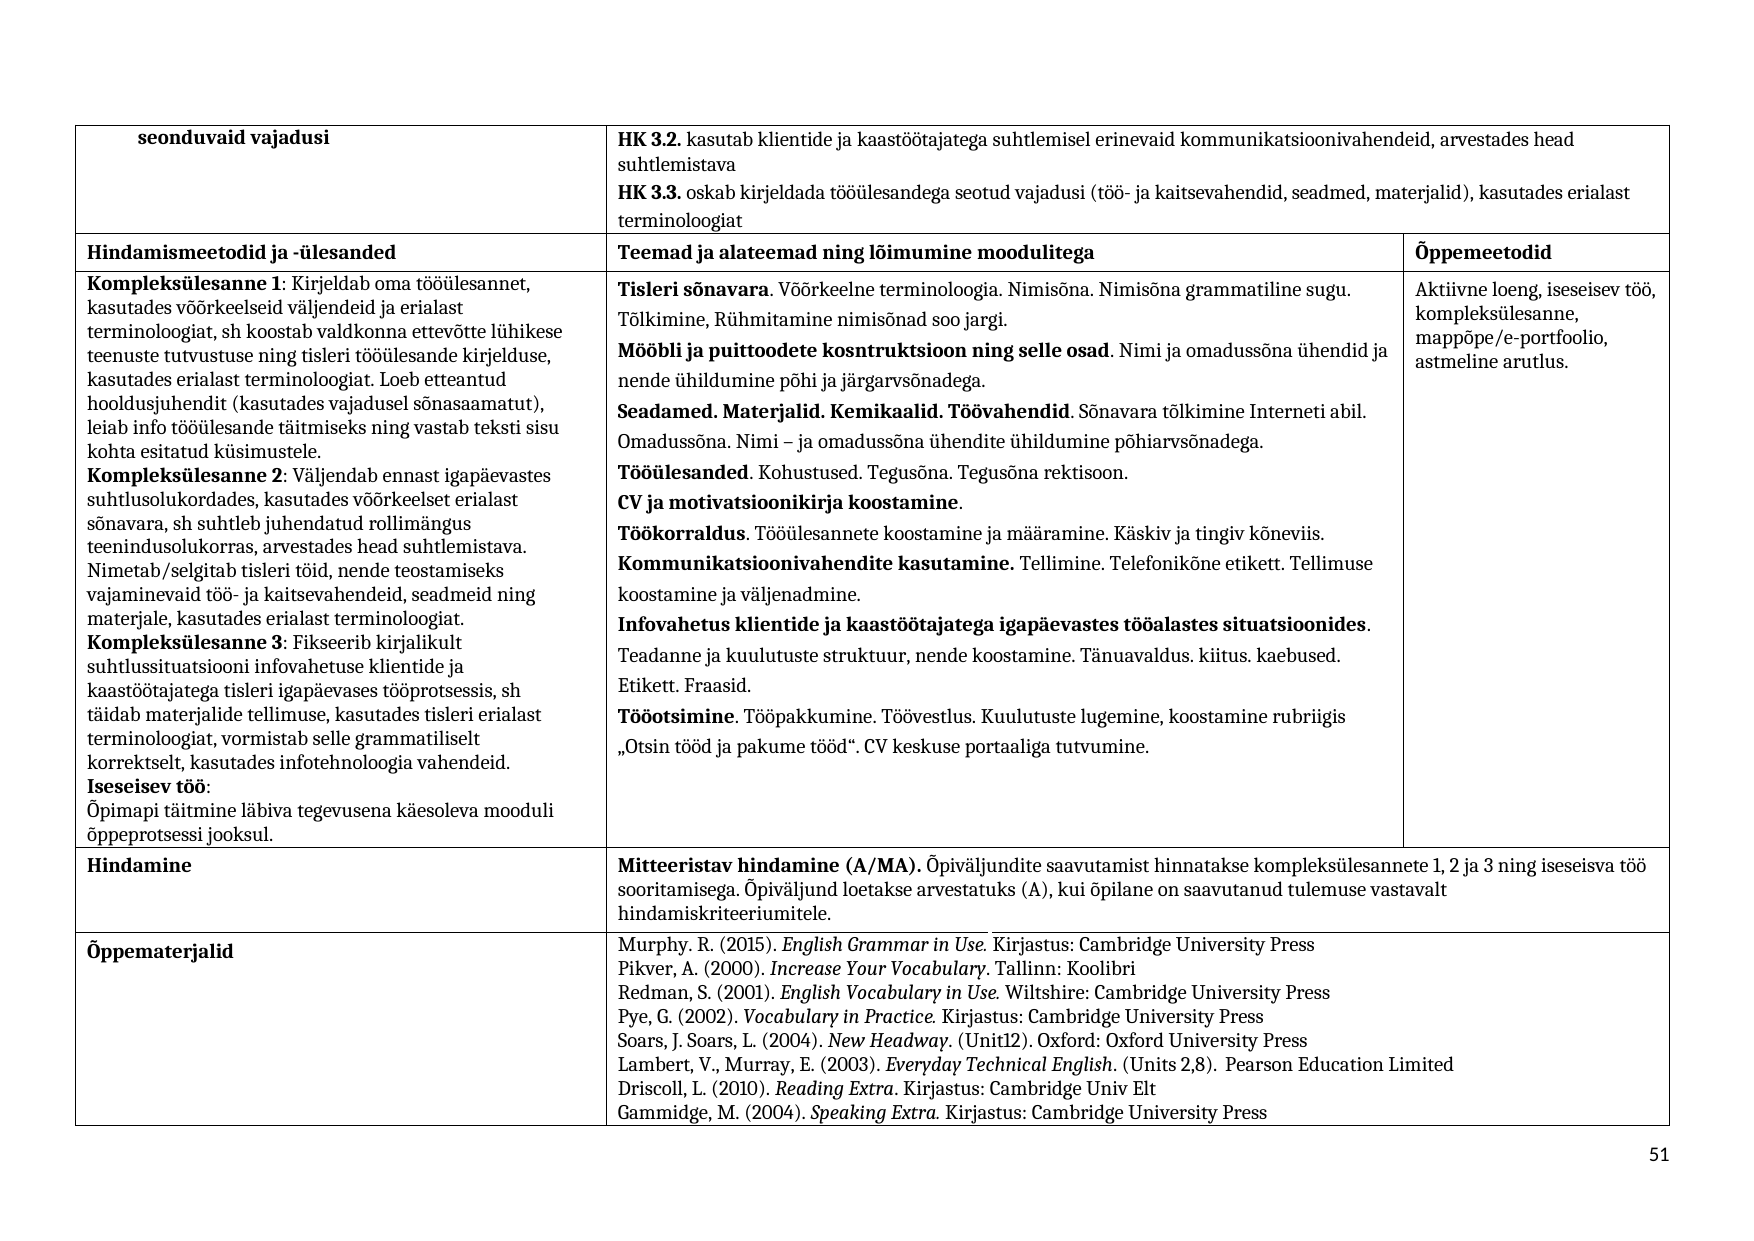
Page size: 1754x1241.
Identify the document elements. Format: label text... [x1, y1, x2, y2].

table_cell Aktiivne loeng, iseseisev töö, kompleksülesanne, mappõpe/e-portfoolio, astmeline arutlus. [1404, 272, 1669, 847]
table_cell Tisleri sõnavara. Võõrkeelne terminoloogia. Nimisõna. Nimisõna grammatiline sugu. Tõlkimine, Rühmitamine nimisõnad soo jargi. Mööbli ja puittoodete kosntruktsioon ning selle osad. Nimi ja omadussõna ühendid ja nende ühildumine põhi ja järgarvsõnadega. Seadamed. Materjalid. Kemikaalid. Töövahendid. Sõnavara tõlkimine Interneti abil. Omadussõna. Nimi – ja omadussõna ühendite ühildumine põhiarvsõnadega. Tööülesanded. Kohustused. Tegusõna. Tegusõna rektisoon. CV ja motivatsioonikirja koostamine. Töökorraldus. Tööülesannete koostamine ja määramine. Käskiv ja tingiv kõneviis. Kommunikatsioonivahendite kasutamine. Tellimine. Telefonikõne etikett. Tellimuse koostamine ja väljenadmine. Infovahetus klientide ja kaastöötajatega igapäevastes tööalastes situatsioonides. Teadanne ja kuulutuste struktuur, nende koostamine. Tänuavaldus. kiitus. kaebused. Etikett. Fraasid. Tööotsimine. Tööpakkumine. Töövestlus. Kuulutuste lugemine, koostamine rubriigis „Otsin tööd ja pakume tööd“. CV keskuse portaaliga tutvumine. [607, 272, 1403, 847]
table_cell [607, 126, 1669, 233]
table_cell Teemad ja alateemad ning lõimumine moodulitega [607, 234, 1403, 271]
table_cell Hindamismeetodid ja -ülesanded [76, 234, 606, 271]
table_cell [76, 126, 606, 233]
table_cell Õppematerjalid [76, 933, 606, 1125]
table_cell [607, 933, 1669, 1125]
table_cell Kompleksülesanne 1: Kirjeldab oma tööülesannet, kasutades võõrkeelseid väljendeid ja erialast terminoloogiat, sh koostab valdkonna ettevõtte lühikese teenuste tutvustuse ning tisleri tööülesande kirjelduse, kasutades erialast terminoloogiat. Loeb etteantud hooldusjuhendit (kasutades vajadusel sõnasaamatut), leiab info tööülesande täitmiseks ning vastab teksti sisu kohta esitatud küsimustele. Kompleksülesanne 2: Väljendab ennast igapäevastes suhtlusolukordades, kasutades võõrkeelset erialast sõnavara, sh suhtleb juhendatud rollimängus teenindusolukorras, arvestades head suhtlemistava. Nimetab/selgitab tisleri töid, nende teostamiseks vajaminevaid töö- ja kaitsevahendeid, seadmeid ning materjale, kasutades erialast terminoloogiat. Kompleksülesanne 3: Fikseerib kirjalikult suhtlussituatsiooni infovahetuse klientide ja kaastöötajatega tisleri igapäevases tööprotsessis, sh täidab materjalide tellimuse, kasutades tisleri erialast terminoloogiat, vormistab selle grammatiliselt korrektselt, kasutades infotehnoloogia vahendeid. Iseseisev töö: Õpimapi täitmine läbiva tegevusena käesoleva mooduli õppeprotsessi jooksul. [76, 272, 606, 847]
table_cell Hindamine [76, 848, 606, 932]
table_cell Mitteeristav hindamine (A/MA). Õpiväljundite saavutamist hinnatakse kompleksülesannete 1, 2 ja 3 ning iseseisva töö sooritamisega. Õpiväljund loetakse arvestatuks (A), kui õpilane on saavutanud tulemuse vastavalt hindamiskriteeriumitele. [607, 848, 1669, 932]
table_cell Õppemeetodid [1404, 234, 1669, 271]
